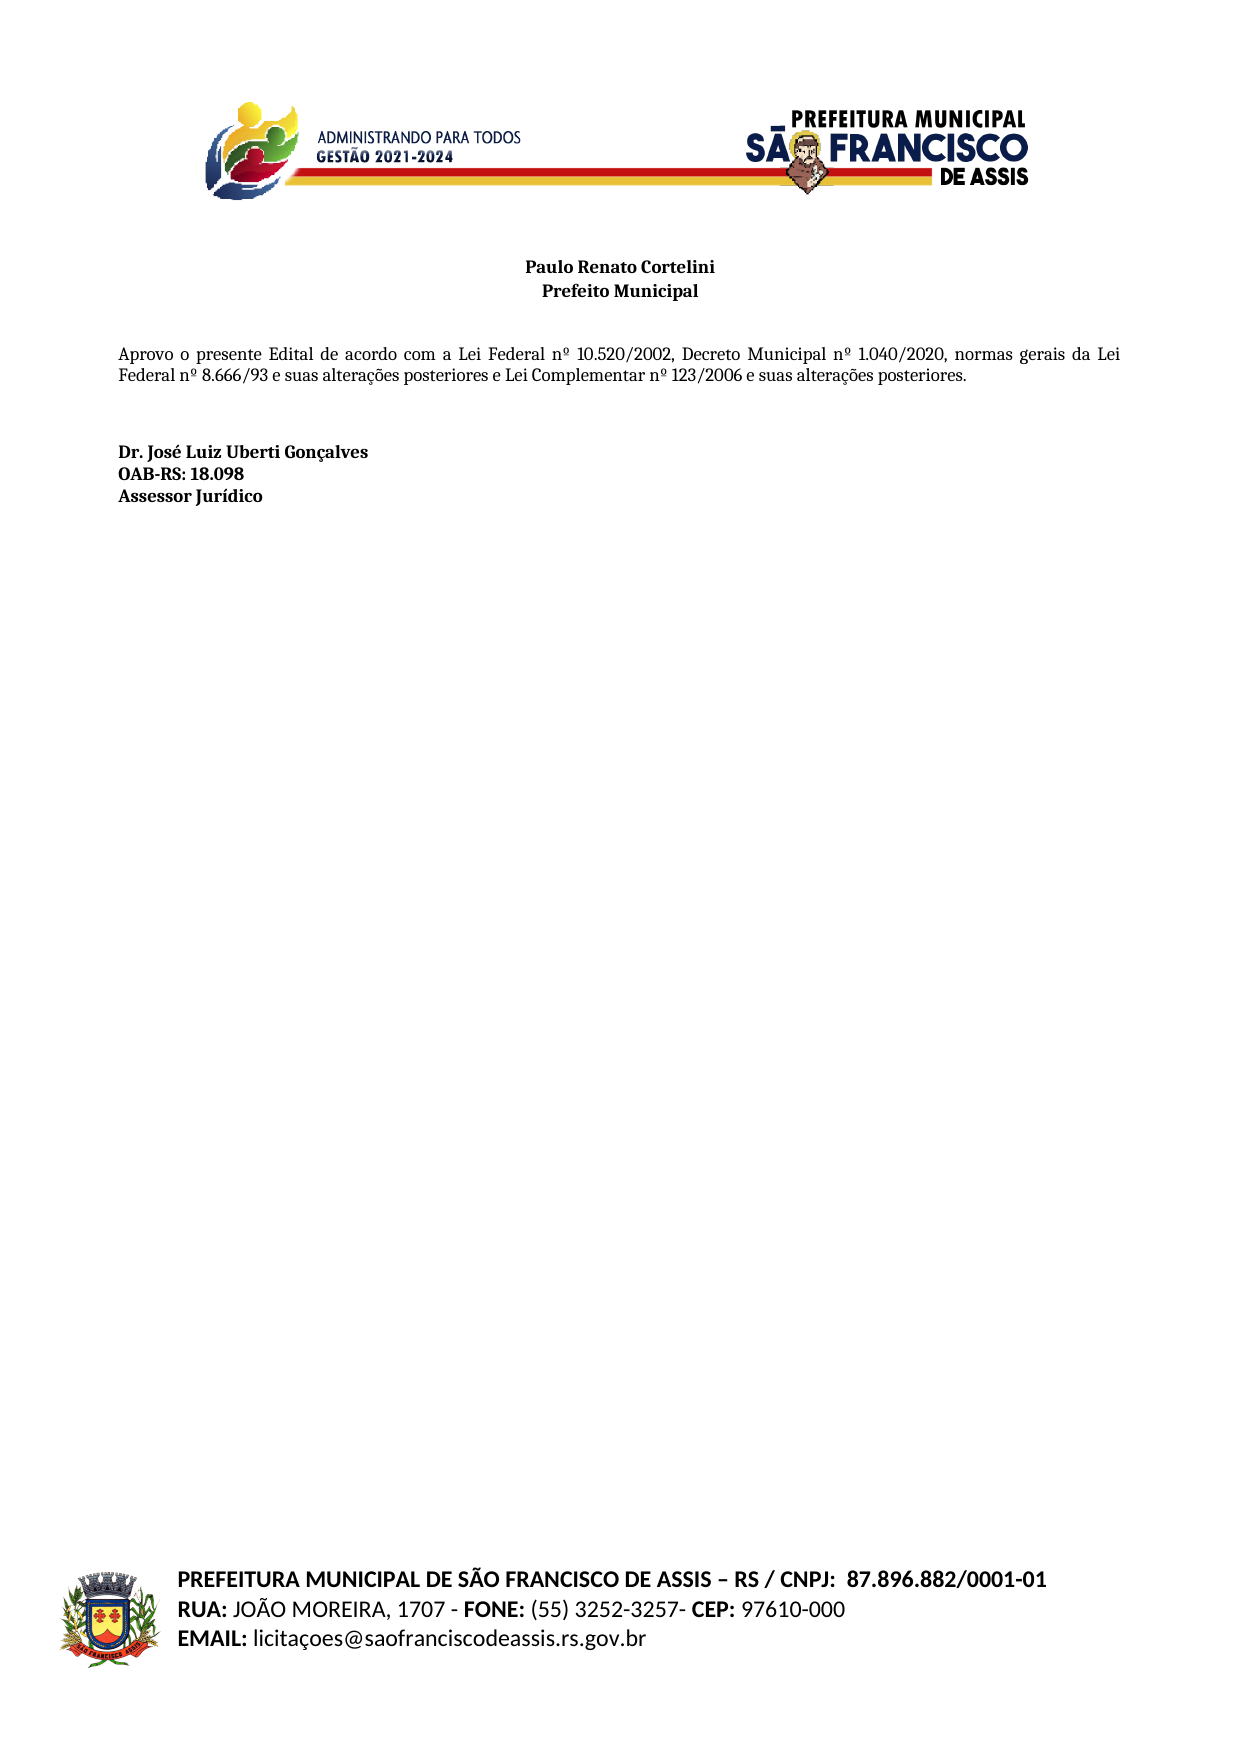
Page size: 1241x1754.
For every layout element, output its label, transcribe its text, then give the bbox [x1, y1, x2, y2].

text Prefeito Municipal [118, 280, 1122, 302]
text Dr. José Luiz Uberti Gonçalves [118, 442, 1122, 464]
text OAB-RS: 18.098 [118, 464, 1122, 485]
picture [50, 1570, 169, 1669]
text Aprovo o presente Edital de acordo com a Lei Federal nº 10.520/2002, Decreto Municipal nº 1.040/2020, normas gerais da Lei Federal nº 8.666/93 e suas alterações posteriores e Lei Complementar nº 123/2006 e suas alterações posteriores. [118, 343, 1122, 386]
text Paulo Renato Cortelini [118, 257, 1122, 278]
text Assessor Jurídico [118, 485, 1122, 507]
picture [177, 73, 1063, 234]
